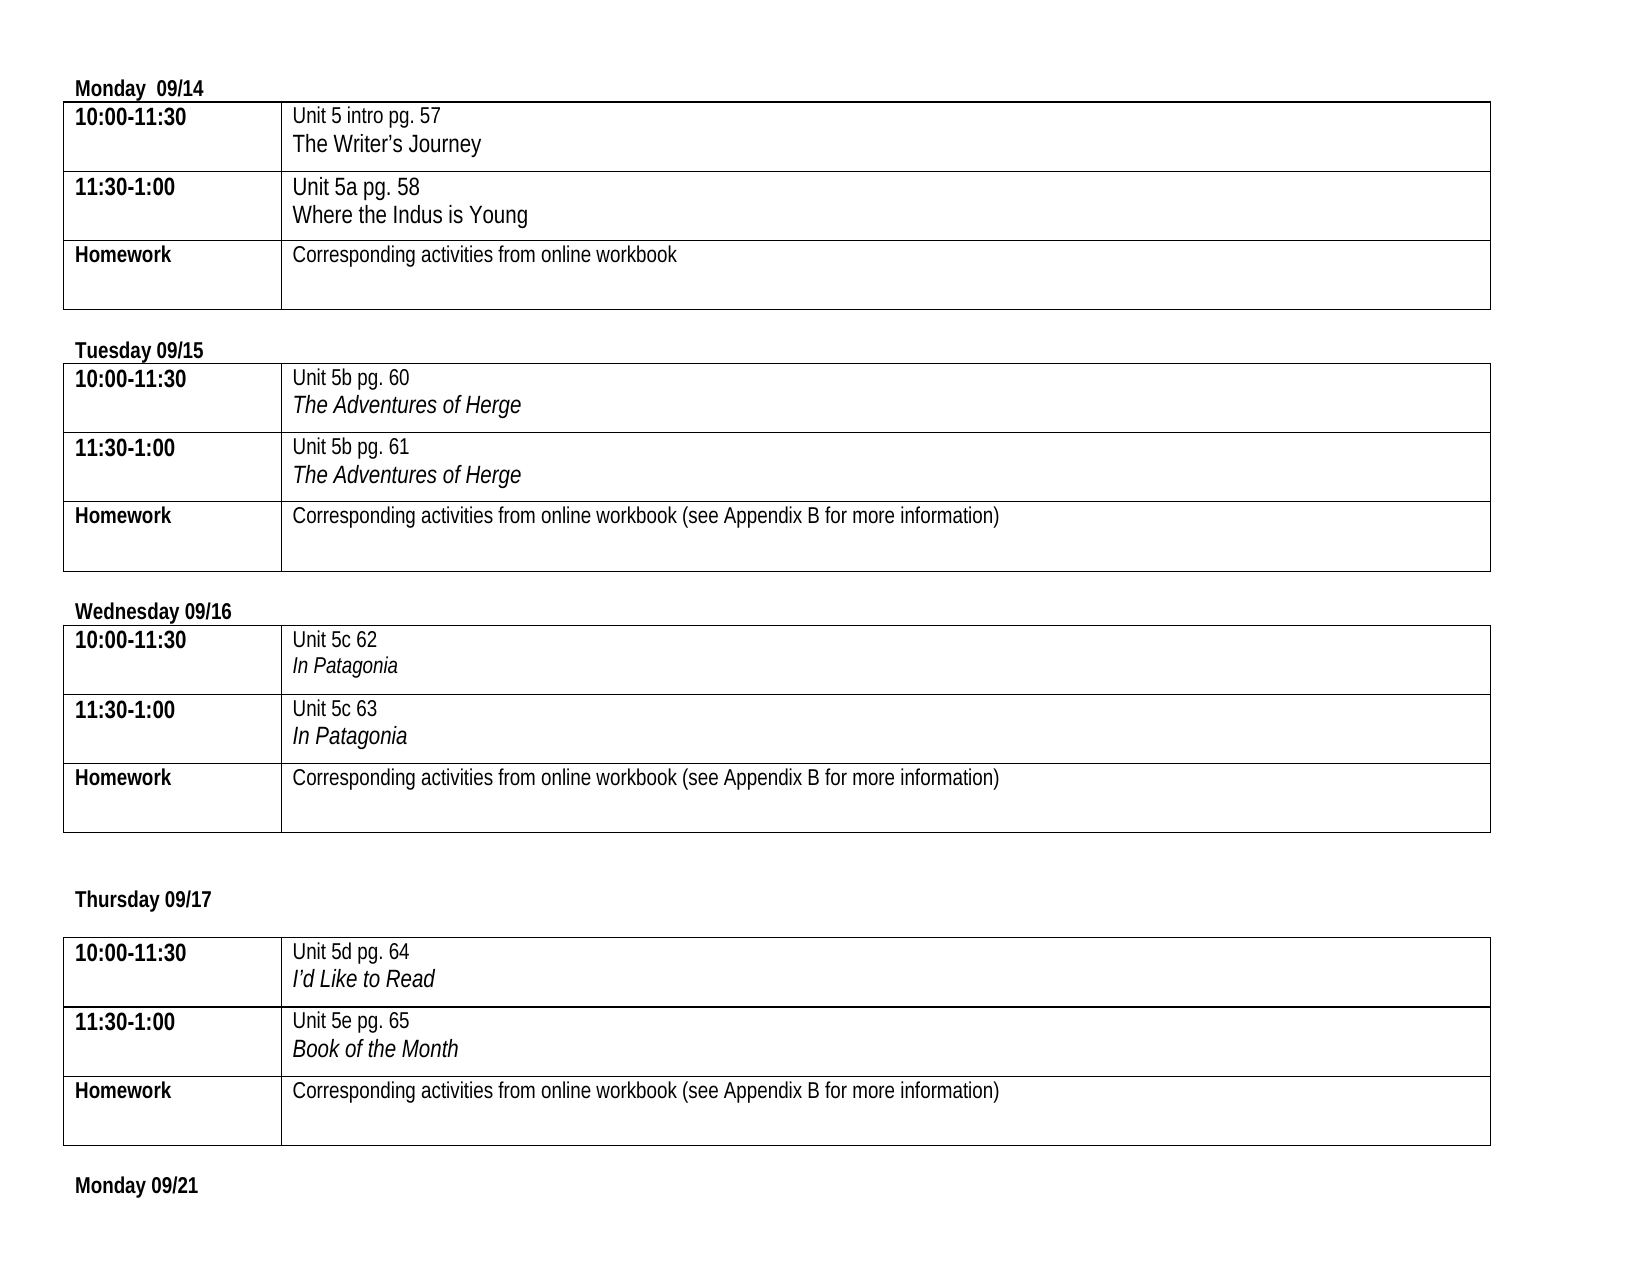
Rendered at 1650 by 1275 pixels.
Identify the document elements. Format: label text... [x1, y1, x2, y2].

text Monday 09/21 [75, 1172, 1575, 1199]
table_cell Unit 5b pg. 61 The Adventures of Herge [282, 433, 1490, 501]
text Thursday 09/17 [75, 886, 1575, 912]
table_header 10:00-11:30 [64, 626, 281, 694]
text Wednesday 09/16 [75, 598, 1575, 624]
table_header Unit 5b pg. 60 The Adventures of Herge [282, 364, 1490, 432]
table_cell 11:30-1:00 [64, 695, 281, 763]
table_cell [282, 1077, 1490, 1145]
table_header Unit 5 intro pg. 57 The Writer’s Journey [282, 103, 1490, 171]
table_cell Unit 5c 63 In Patagonia [282, 695, 1490, 763]
table_cell 11:30-1:00 [64, 172, 281, 240]
table_cell 11:30-1:00 [64, 1008, 281, 1076]
table_header 10:00-11:30 [64, 364, 281, 432]
table_cell Corresponding activities from online workbook (see Appendix B for more information) [282, 502, 1490, 571]
table_header Unit 5c 62 In Patagonia [282, 626, 1490, 694]
table_header Unit 5d pg. 64 I’d Like to Read [282, 938, 1490, 1006]
table_header 10:00-11:30 [64, 938, 281, 1006]
table_cell Homework [64, 502, 281, 571]
table_cell 11:30-1:00 [64, 433, 281, 501]
text Monday 09/14 [75, 75, 1575, 101]
table_cell Corresponding activities from online workbook (see Appendix B for more information) [282, 764, 1490, 832]
table_cell Unit 5a pg. 58 Where the Indus is Young [282, 172, 1490, 240]
table_cell Homework [64, 764, 281, 832]
table_cell Unit 5e pg. 65 Book of the Month [282, 1008, 1490, 1076]
table_cell Corresponding activities from online workbook [282, 241, 1490, 309]
table_cell Homework [64, 241, 281, 309]
text Tuesday 09/15 [75, 337, 1575, 363]
table_cell Homework [64, 1077, 281, 1145]
table_header 10:00-11:30 [64, 103, 281, 171]
